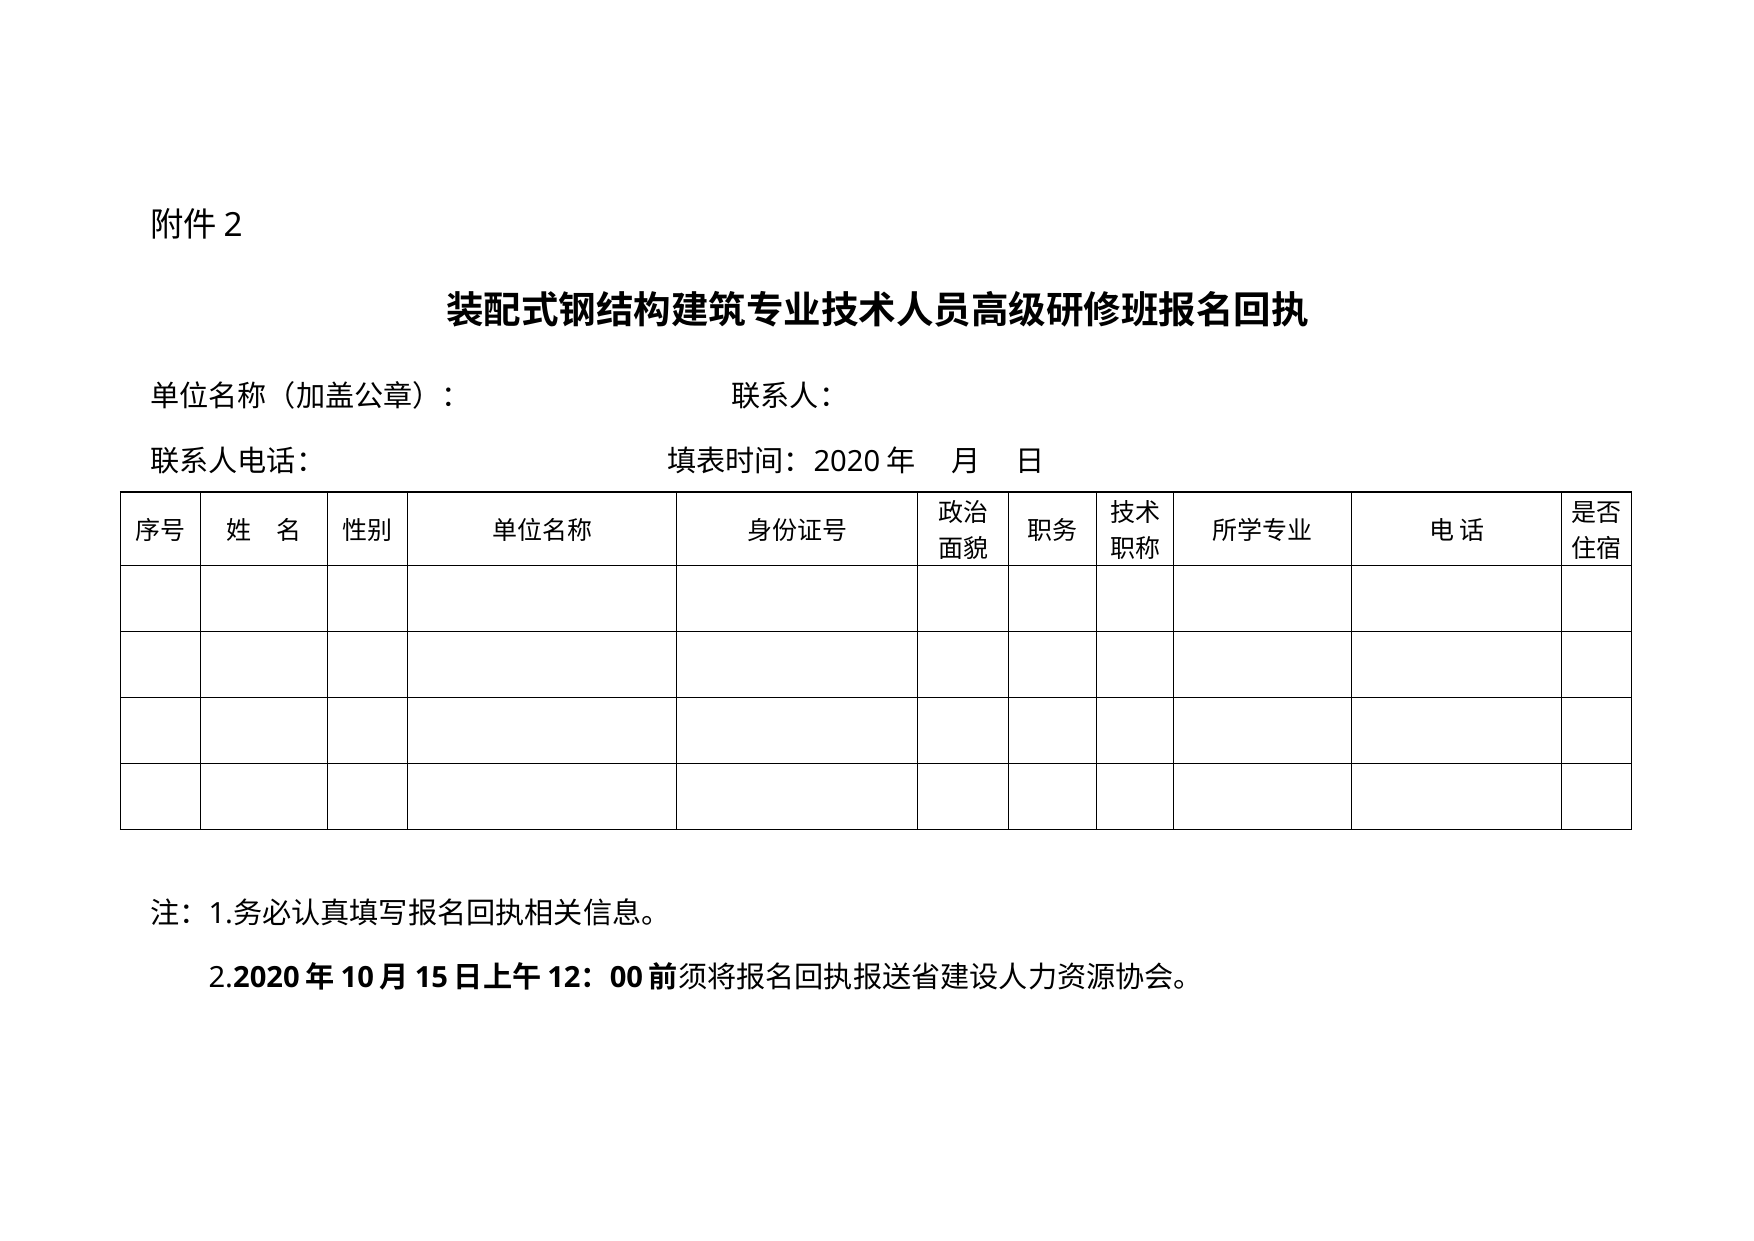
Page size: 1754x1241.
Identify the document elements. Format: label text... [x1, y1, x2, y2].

table_header 身份证号 [677, 493, 917, 565]
table_cell [1352, 632, 1561, 697]
table_cell [408, 764, 676, 829]
table_cell [1174, 566, 1351, 631]
table_cell [121, 632, 200, 697]
table_cell [1009, 632, 1096, 697]
table_header 姓 名 [201, 493, 327, 565]
table_header 序号 [121, 493, 200, 565]
table_cell [408, 566, 676, 631]
table_cell [677, 698, 917, 763]
table_cell [1009, 764, 1096, 829]
table_cell [918, 764, 1008, 829]
table_cell [918, 632, 1008, 697]
table_cell [201, 698, 327, 763]
table_cell [121, 764, 200, 829]
text 2.2020年10月15日上午12：00前须将报名回执报送省建设人力资源协会。 [150, 953, 1604, 996]
table_cell [677, 764, 917, 829]
text 注：1.务必认真填写报名回执相关信息。 [150, 890, 1604, 932]
table_cell [918, 698, 1008, 763]
table_cell [1174, 632, 1351, 697]
table_header 单位名称 [408, 493, 676, 565]
table_cell [408, 698, 676, 763]
table_cell [1097, 764, 1173, 829]
table_cell [1009, 566, 1096, 631]
table_cell [1352, 698, 1561, 763]
table_cell [201, 566, 327, 631]
table_cell [1174, 698, 1351, 763]
table_cell [1352, 566, 1561, 631]
table_header 技术职称 [1097, 493, 1173, 565]
table_header 是否住宿 [1562, 493, 1631, 565]
table_cell [328, 764, 407, 829]
table_cell [1562, 764, 1631, 829]
table_cell [408, 632, 676, 697]
table_cell [1352, 764, 1561, 829]
table_header 性别 [328, 493, 407, 565]
table_cell [1097, 632, 1173, 697]
table_header 电 话 [1352, 493, 1561, 565]
text 联系人电话： 填表时间：2020年 月 日 [150, 426, 1604, 491]
table_cell [1097, 698, 1173, 763]
table_cell [1009, 698, 1096, 763]
table_cell [1562, 698, 1631, 763]
table_header 政治面貌 [918, 493, 1008, 565]
table_cell [677, 632, 917, 697]
table_cell [328, 566, 407, 631]
table_cell [1097, 566, 1173, 631]
table_cell [677, 566, 917, 631]
table_cell [201, 632, 327, 697]
table_cell [121, 698, 200, 763]
text 装配式钢结构建筑专业技术人员高级研修班报名回执 [150, 280, 1604, 334]
table_cell [1562, 566, 1631, 631]
table_cell [201, 764, 327, 829]
table_cell [328, 698, 407, 763]
table_header 职务 [1009, 493, 1096, 565]
table_header 所学专业 [1174, 493, 1351, 565]
text 单位名称（加盖公章）： 联系人： [150, 361, 1604, 426]
text 附件2 [150, 198, 1604, 246]
table_cell [328, 632, 407, 697]
table_cell [1562, 632, 1631, 697]
table_cell [918, 566, 1008, 631]
table_cell [1174, 764, 1351, 829]
table_cell [121, 566, 200, 631]
